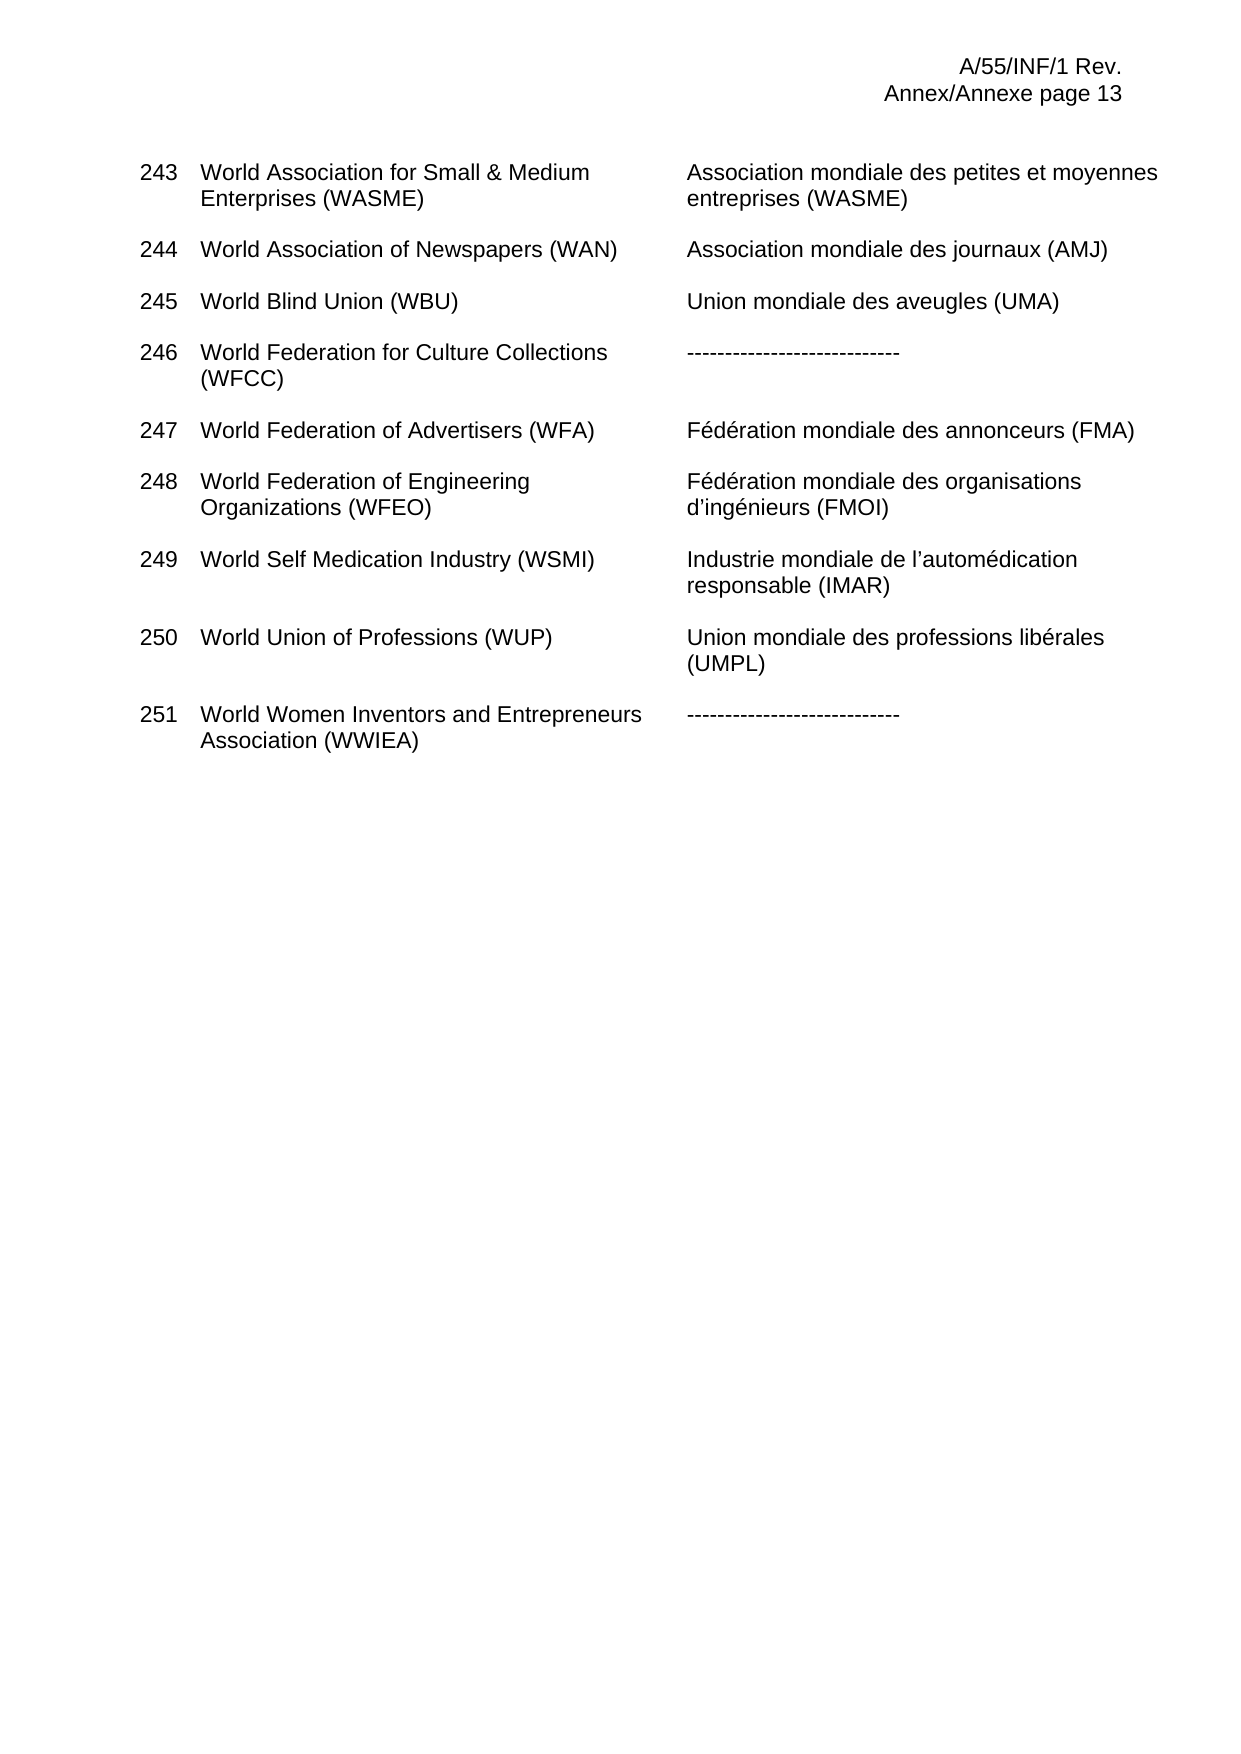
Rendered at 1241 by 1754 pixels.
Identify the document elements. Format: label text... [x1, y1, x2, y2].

table_cell [84, 159, 189, 236]
table_cell World Self Medication Industry (WSMI) [189, 546, 675, 623]
table_cell World Women Inventors and Entrepreneurs Association (WWIEA) [189, 701, 675, 779]
table_cell ---------------------------- [675, 701, 1188, 779]
table_cell Industrie mondiale de l’automédication responsable (IMAR) [675, 546, 1188, 623]
table_cell ---------------------------- [675, 339, 1188, 417]
table_cell [84, 546, 189, 623]
table_cell World Federation of Advertisers (WFA) [189, 417, 675, 468]
table_cell [84, 468, 189, 546]
table_cell World Federation of Engineering Organizations (WFEO) [189, 468, 675, 546]
table_cell [84, 236, 189, 288]
table_cell Fédération mondiale des annonceurs (FMA) [675, 417, 1188, 468]
table_cell World Union of Professions (WUP) [189, 624, 675, 701]
table_cell Association mondiale des petites et moyennes entreprises (WASME) [675, 159, 1188, 236]
table_cell [84, 417, 189, 468]
table_cell World Federation for Culture Collections (WFCC) [189, 339, 675, 417]
table_cell [84, 288, 189, 339]
table_cell World Association for Small & Medium Enterprises (WASME) [189, 159, 675, 236]
table_cell World Association of Newspapers (WAN) [189, 236, 675, 288]
table_cell Union mondiale des professions libérales (UMPL) [675, 624, 1188, 701]
table_cell [84, 339, 189, 417]
table_cell World Blind Union (WBU) [189, 288, 675, 339]
table_cell Association mondiale des journaux (AMJ) [675, 236, 1188, 288]
table_cell [84, 701, 189, 779]
table_cell Fédération mondiale des organisations d’ingénieurs (FMOI) [675, 468, 1188, 546]
table_cell Union mondiale des aveugles (UMA) [675, 288, 1188, 339]
table_cell [84, 624, 189, 701]
